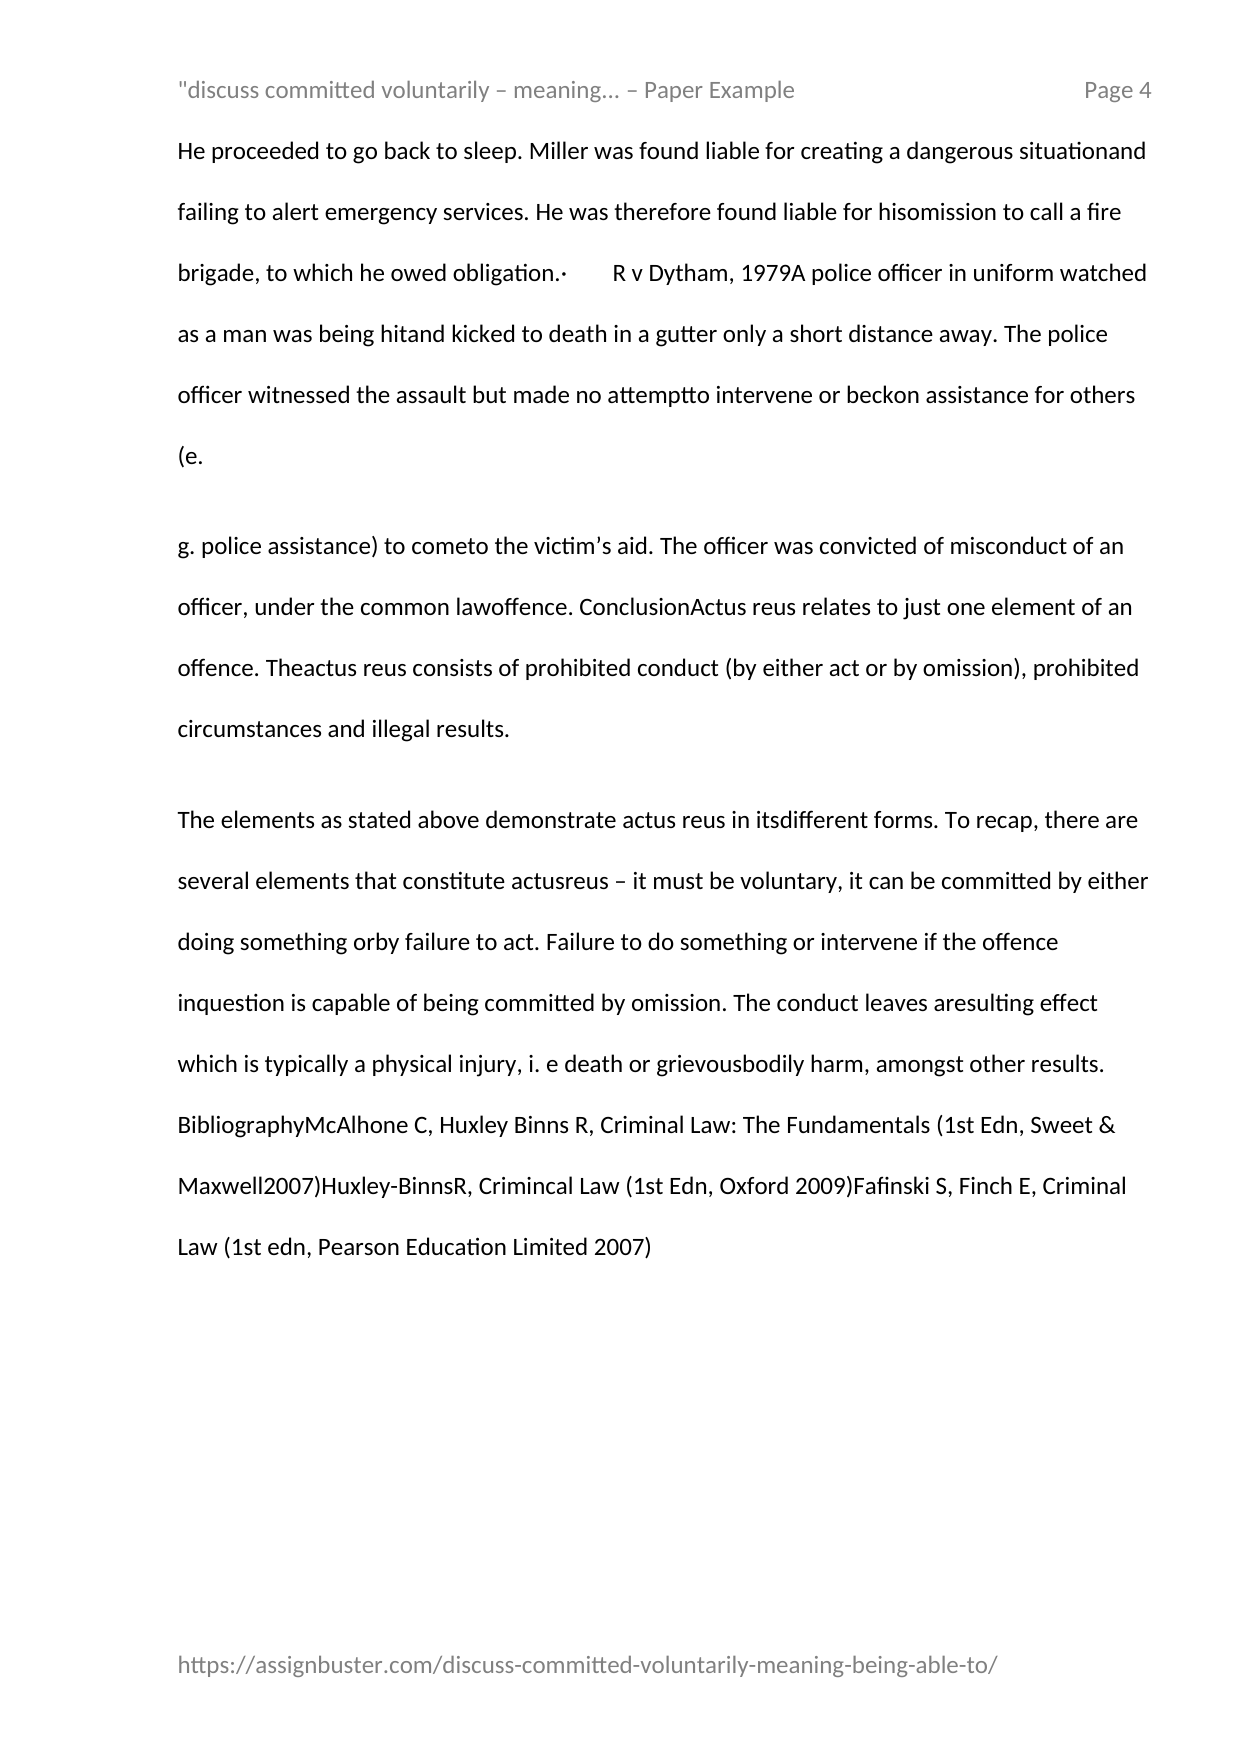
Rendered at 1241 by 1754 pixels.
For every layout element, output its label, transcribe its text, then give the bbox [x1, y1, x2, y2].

text g. police assistance) to cometo the victim’s aid. The officer was convicted of misconduct of an officer, under the common lawoffence. ConclusionActus reus relates to just one element of an offence. Theactus reus consists of prohibited conduct (by either act or by omission), prohibited circumstances and illegal results. [177, 531, 1152, 744]
text He proceeded to go back to sleep. Miller was found liable for creating a dangerous situationand failing to alert emergency services. He was therefore found liable for hisomission to call a fire brigade, to which he owed obligation.· R v Dytham, 1979A police officer in uniform watched as a man was being hitand kicked to death in a gutter only a short distance away. The police officer witnessed the assault but made no attemptto intervene or beckon assistance for others (e. [177, 135, 1152, 471]
text The elements as stated above demonstrate actus reus in itsdifferent forms. To recap, there are several elements that constitute actusreus – it must be voluntary, it can be committed by either doing something orby failure to act. Failure to do something or intervene if the offence inquestion is capable of being committed by omission. The conduct leaves aresulting effect which is typically a physical injury, i. e death or grievousbodily harm, amongst other results. BibliographyMcAlhone C, Huxley Binns R, Criminal Law: The Fundamentals (1st Edn, Sweet & Maxwell2007)Huxley-BinnsR, Crimincal Law (1st Edn, Oxford 2009)Fafinski S, Finch E, Criminal Law (1st edn, Pearson Education Limited 2007) [177, 804, 1152, 1262]
